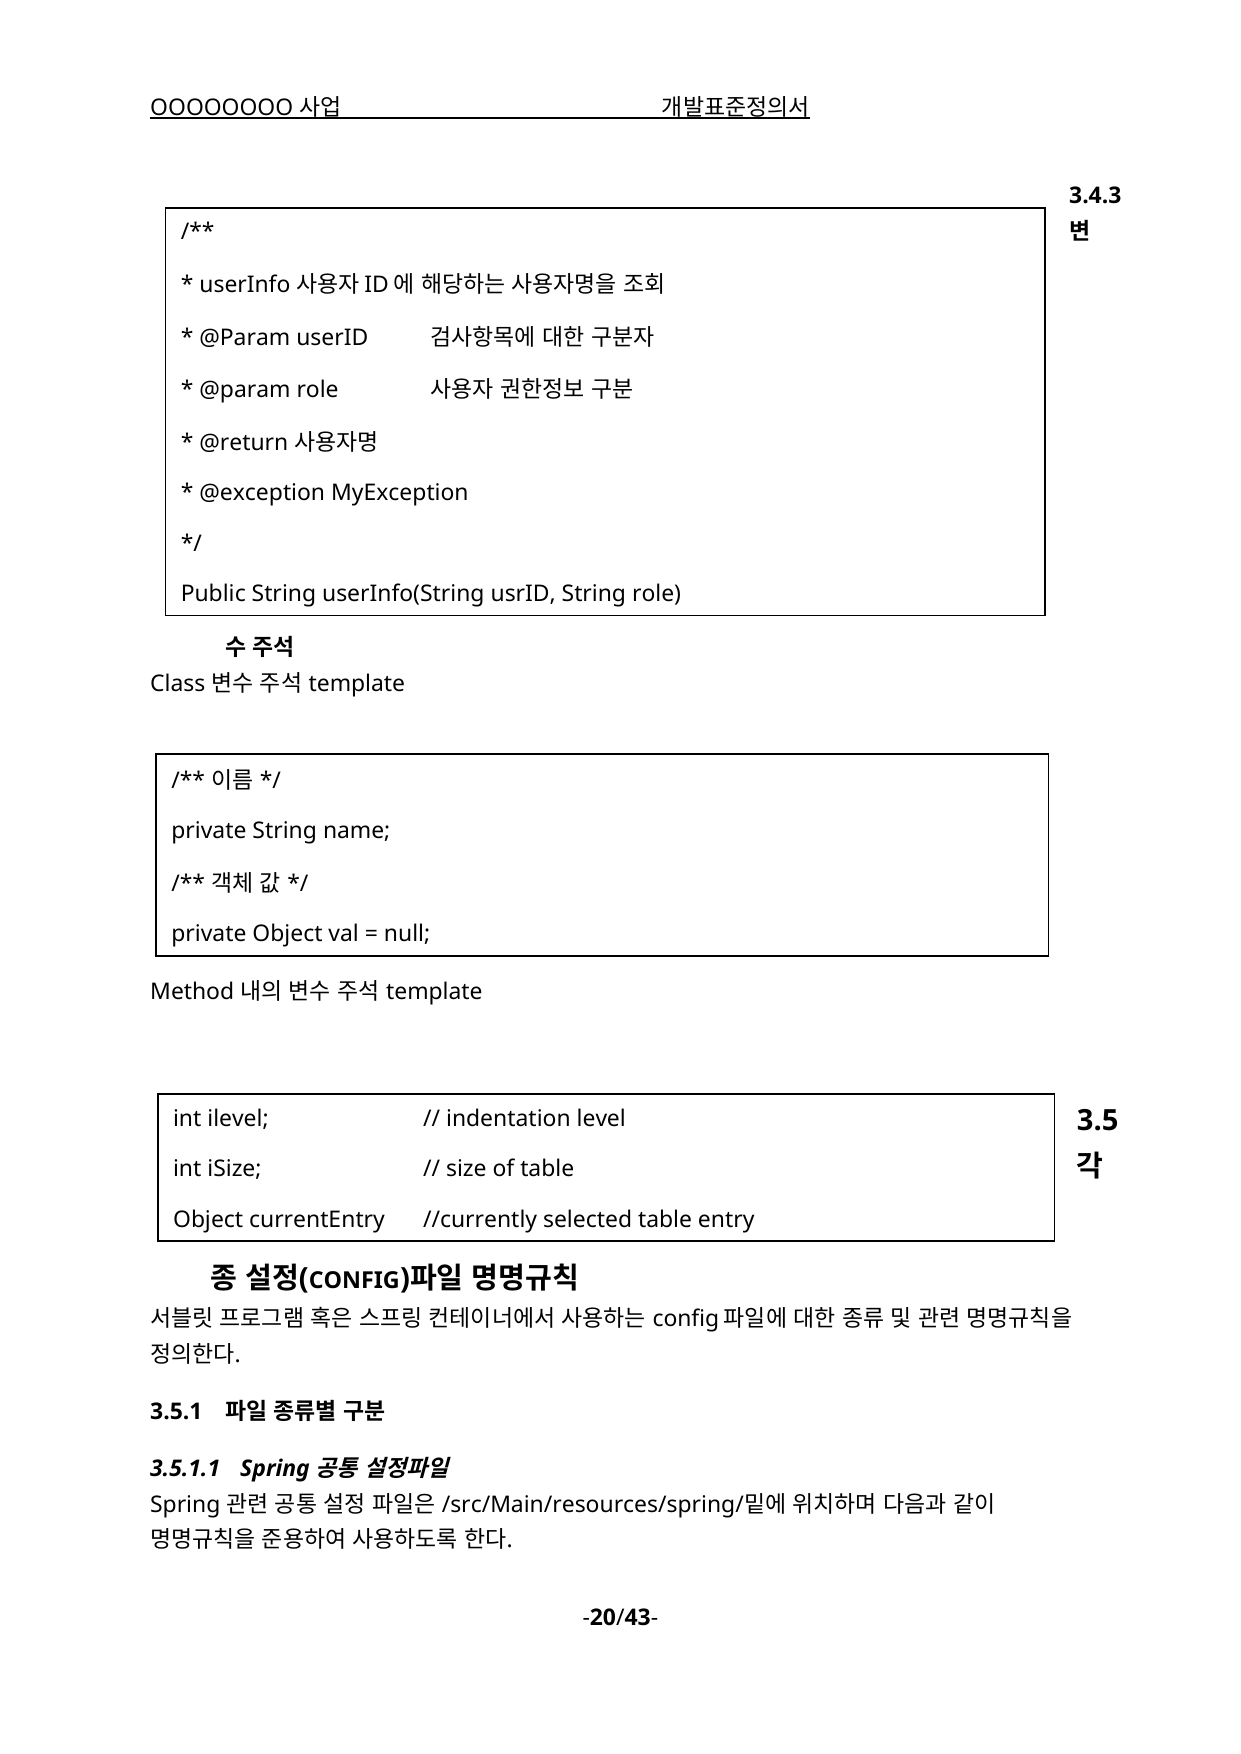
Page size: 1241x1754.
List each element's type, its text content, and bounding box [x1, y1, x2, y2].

text Class 변수 주석 template [150, 665, 1090, 698]
text Method 내의 변수 주석 template [150, 717, 1090, 1006]
subtitle 변수 주석 [150, 177, 1090, 662]
text 서블릿 프로그램 혹은 스프링 컨테이너에서 사용하는 config파일에 대한 종류 및 관련 명명규칙을 정의한다. [150, 1300, 1090, 1369]
subtitle Spring 공통 설정파일 [150, 1449, 1090, 1483]
text Spring 관련 공통 설정 파일은 /src/Main/resources/spring/밑에 위치하며 다음과 같이 명명규칙을 준용하여 사용하도록 한다. [150, 1485, 1090, 1555]
subtitle 각종 설정(config)파일 명명규칙 [150, 1097, 1090, 1297]
subtitle 파일 종류별 구분 [150, 1393, 1090, 1426]
